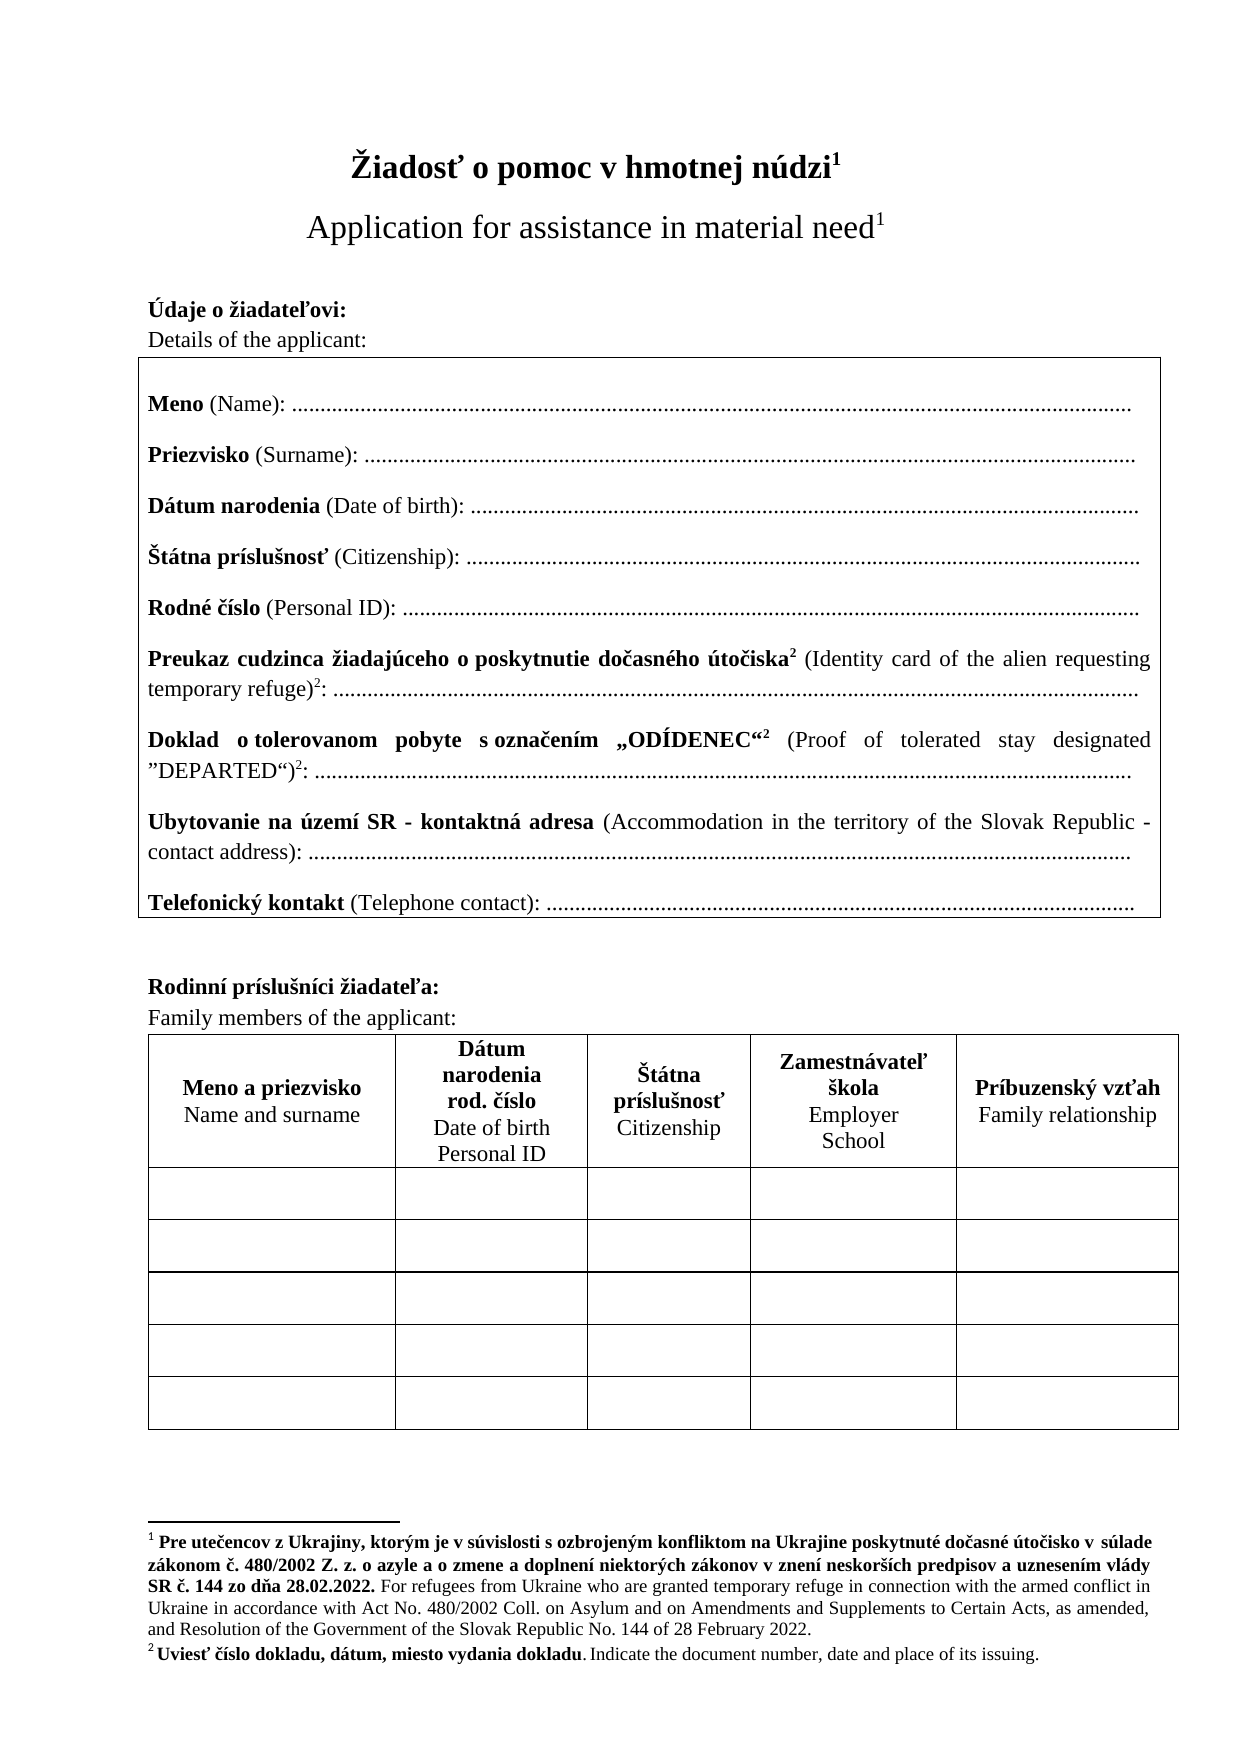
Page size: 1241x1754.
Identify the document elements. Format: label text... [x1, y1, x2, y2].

table_cell [396, 1273, 587, 1324]
text Details of the applicant: [148, 326, 1152, 353]
table_cell [149, 1220, 395, 1271]
text Ubytovanie na území SR - kontaktná adresa (Accommodation in the territory of the Slovak Republic - contact address): ................................................................................................................................................ [139, 804, 1160, 864]
table_cell [396, 1377, 587, 1428]
table_cell [588, 1220, 750, 1271]
table_cell [588, 1273, 750, 1324]
text Rodné číslo (Personal ID): ................................................................................................................................. [139, 591, 1160, 621]
table_header Príbuzenský vzťah Family relationship [957, 1035, 1178, 1167]
text Application for assistance in material need1 [148, 207, 1043, 245]
table_cell [751, 1325, 956, 1376]
table_cell [751, 1273, 956, 1324]
table_cell [957, 1325, 1178, 1376]
table_cell [588, 1325, 750, 1376]
table_cell [957, 1220, 1178, 1271]
table_header Štátna príslušnosť Citizenship [588, 1035, 750, 1167]
table_cell [751, 1220, 956, 1271]
table_cell [396, 1220, 587, 1271]
text Family members of the applicant: [148, 1003, 1152, 1030]
table_cell [957, 1168, 1178, 1219]
text Žiadosť o pomoc v hmotnej núdzi [148, 148, 1043, 186]
text Údaje o žiadateľovi: [148, 296, 1152, 323]
table_cell [396, 1325, 587, 1376]
table_cell [396, 1168, 587, 1219]
table_cell [149, 1377, 395, 1428]
table_header Dátum narodenia rod. číslo Date of birth Personal ID [396, 1035, 587, 1167]
table_cell [588, 1168, 750, 1219]
table_cell [149, 1273, 395, 1324]
text Meno (Name): ................................................................................................................................................... [139, 387, 1160, 416]
text Dátum narodenia (Date of birth): ..................................................................................................................... [139, 489, 1160, 518]
table_cell [751, 1168, 956, 1219]
table_cell [957, 1377, 1178, 1428]
text Štátna príslušnosť (Citizenship): ...................................................................................................................... [139, 540, 1160, 569]
table_cell [588, 1377, 750, 1428]
text Rodinní príslušníci žiadateľa: [148, 973, 1152, 1000]
text Telefonický kontakt (Telephone contact): ....................................................................................................... [139, 886, 1160, 917]
table_header Meno a priezvisko Name and surname [149, 1035, 395, 1167]
table_cell [149, 1325, 395, 1376]
text Preukaz cudzinca žiadajúceho o poskytnutie dočasného útočiska2 (Identity card of the alien requesting temporary refuge): ............................................................................................................................................. [139, 642, 1160, 702]
table_header Zamestnávateľ škola Employer School [751, 1035, 956, 1167]
text Priezvisko (Surname): ....................................................................................................................................... [139, 438, 1160, 467]
table_cell [149, 1168, 395, 1219]
table_cell [957, 1273, 1178, 1324]
text Doklad o tolerovanom pobyte s označením „ODÍDENEC“2 (Proof of tolerated stay designated ”DEPARTED“)2: ............................................................................................................................................... [139, 723, 1160, 783]
table_cell [751, 1377, 956, 1428]
